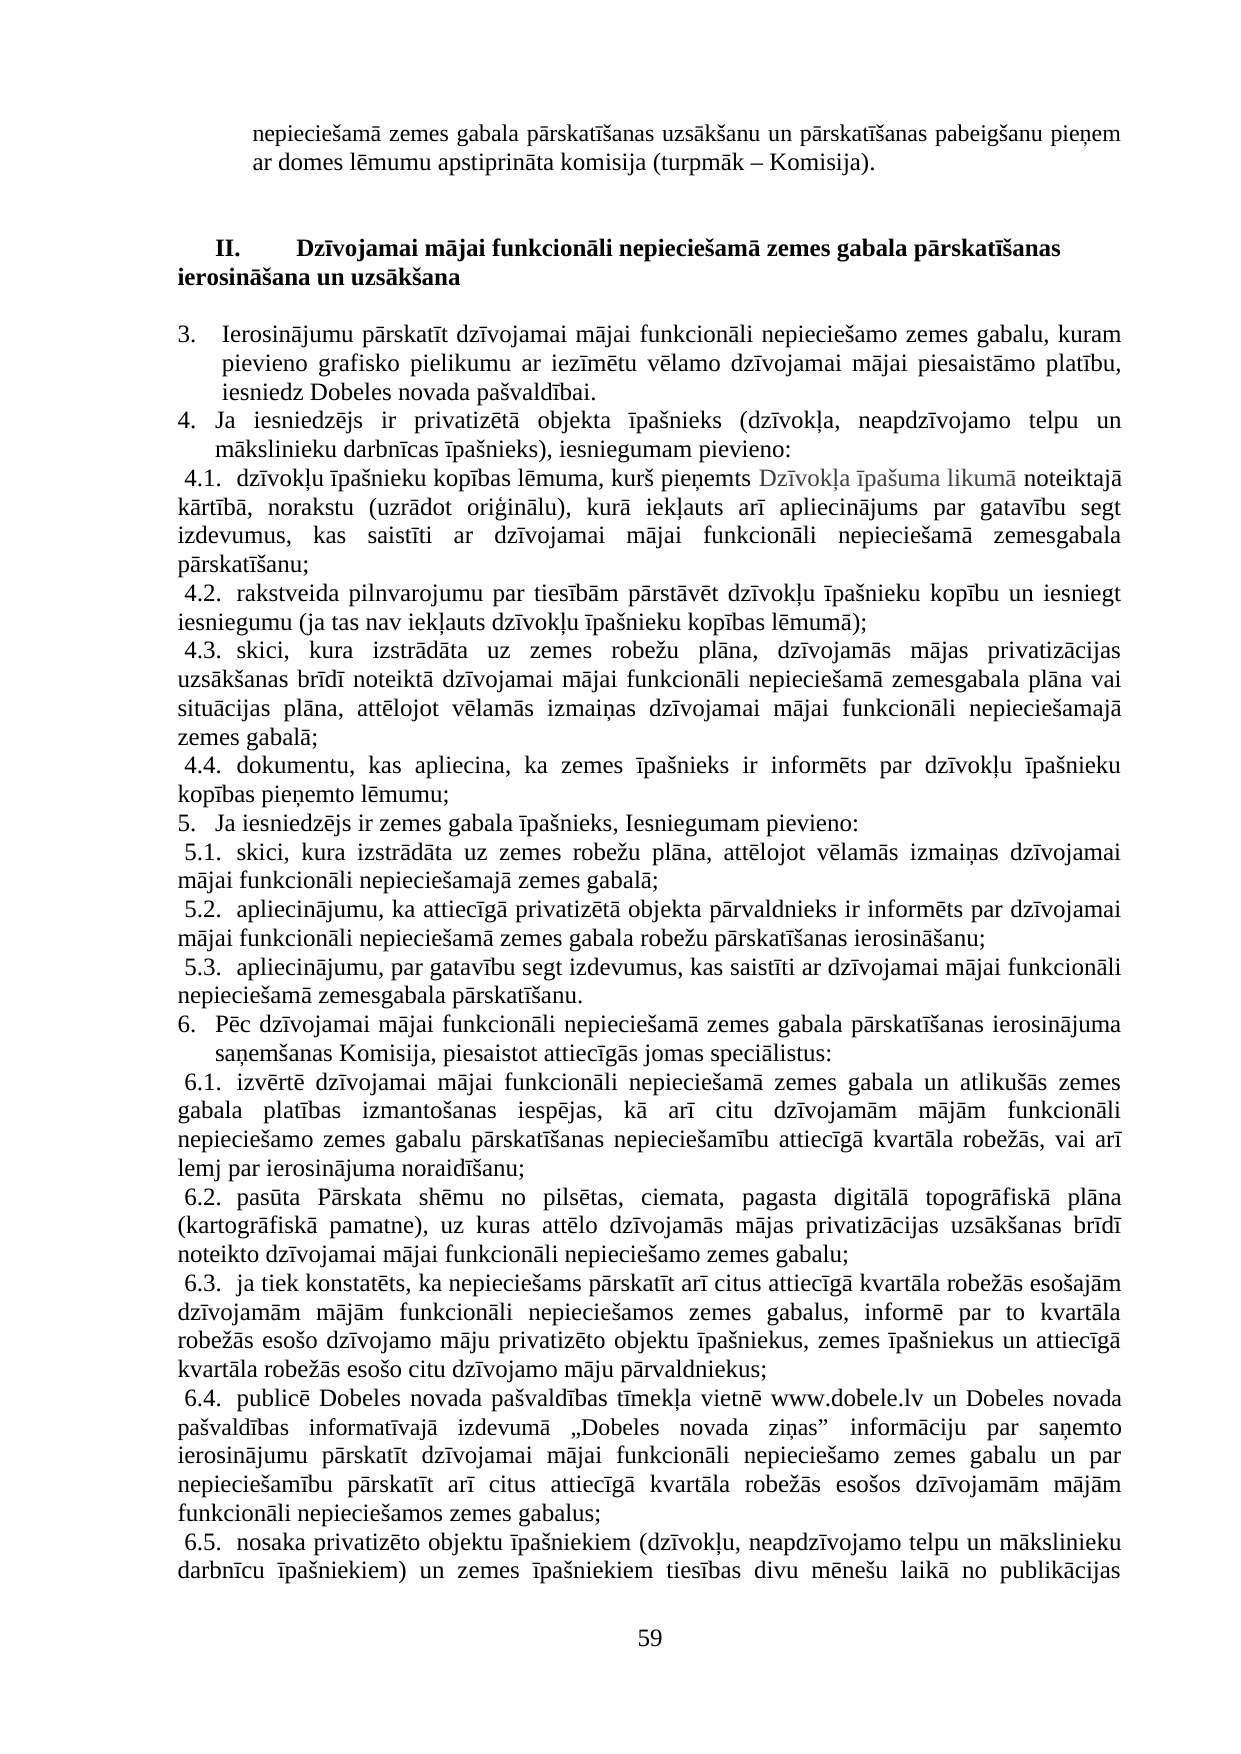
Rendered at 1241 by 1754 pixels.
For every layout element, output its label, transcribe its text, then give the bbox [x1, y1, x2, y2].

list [207, 118, 1122, 176]
list Dzīvojamai mājai funkcionāli nepieciešamā zemes gabala pārskatīšanas [215, 233, 1122, 262]
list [177, 1527, 1122, 1584]
list skici, kura izstrādāta uz zemes robežu plāna, dzīvojamās mājas privatizācijas uzsākšanas brīdī noteiktā dzīvojamai mājai funkcionāli nepieciešamā zemesgabala plāna vai situācijas plāna, attēlojot vēlamās izmaiņas dzīvojamai mājai funkcionāli nepieciešamajā zemes gabalā; [177, 636, 1122, 751]
list apliecinājumu, ka attiecīgā privatizētā objekta pārvaldnieks ir informēts par dzīvojamai mājai funkcionāli nepieciešamā zemes gabala robežu pārskatīšanas ierosināšanu; [177, 894, 1122, 952]
list Ja iesniedzējs ir zemes gabala īpašnieks, Iesniegumam pievieno: [177, 808, 1122, 837]
list Ierosinājumu pārskatīt dzīvojamai mājai funkcionāli nepieciešamo zemes gabalu, kuram pievieno grafisko pielikumu ar iezīmētu vēlamo dzīvojamai mājai piesaistāmo platību, iesniedz Dobeles novada pašvaldībai. [177, 319, 1122, 406]
list dzīvokļu īpašnieku kopības lēmuma, kurš pieņemts Dzīvokļa īpašuma likumā noteiktajā kārtībā, norakstu (uzrādot oriģinālu), kurā iekļauts arī apliecinājums par gatavību segt izdevumus, kas saistīti ar dzīvojamai mājai funkcionāli nepieciešamā zemesgabala pārskatīšanu; [177, 463, 1122, 578]
list ja tiek konstatēts, ka nepieciešams pārskatīt arī citus attiecīgā kvartāla robežās esošajām dzīvojamām mājām funkcionāli nepieciešamos zemes gabalus, informē par to kvartāla robežās esošo dzīvojamo māju privatizēto objektu īpašniekus, zemes īpašniekus un attiecīgā kvartāla robežās esošo citu dzīvojamo māju pārvaldniekus; [177, 1268, 1122, 1383]
list Ja iesniedzējs ir privatizētā objekta īpašnieks (dzīvokļa, neapdzīvojamo telpu un mākslinieku darbnīcas īpašnieks), iesniegumam pievieno: [177, 406, 1122, 463]
list publicē Dobeles novada pašvaldības tīmekļa vietnē www.dobele.lv un Dobeles novada pašvaldības informatīvajā izdevumā „Dobeles novada ziņas” informāciju par saņemto ierosinājumu pārskatīt dzīvojamai mājai funkcionāli nepieciešamo zemes gabalu un par nepieciešamību pārskatīt arī citus attiecīgā kvartāla robežās esošos dzīvojamām mājām funkcionāli nepieciešamos zemes gabalus; [177, 1383, 1122, 1527]
text ierosināšana un uzsākšana [177, 262, 1122, 291]
list Pēc dzīvojamai mājai funkcionāli nepieciešamā zemes gabala pārskatīšanas ierosinājuma saņemšanas Komisija, piesaistot attiecīgās jomas speciālistus: [177, 1009, 1122, 1067]
list skici, kura izstrādāta uz zemes robežu plāna, attēlojot vēlamās izmaiņas dzīvojamai mājai funkcionāli nepieciešamajā zemes gabalā; [177, 837, 1122, 894]
list izvērtē dzīvojamai mājai funkcionāli nepieciešamā zemes gabala un atlikušās zemes gabala platības izmantošanas iespējas, kā arī citu dzīvojamām mājām funkcionāli nepieciešamo zemes gabalu pārskatīšanas nepieciešamību attiecīgā kvartāla robežās, vai arī lemj par ierosinājuma noraidīšanu; [177, 1067, 1122, 1182]
list apliecinājumu, par gatavību segt izdevumus, kas saistīti ar dzīvojamai mājai funkcionāli nepieciešamā zemesgabala pārskatīšanu. [177, 952, 1122, 1009]
list pasūta Pārskata shēmu no pilsētas, ciemata, pagasta digitālā topogrāfiskā plāna (kartogrāfiskā pamatne), uz kuras attēlo dzīvojamās mājas privatizācijas uzsākšanas brīdī noteikto dzīvojamai mājai funkcionāli nepieciešamo zemes gabalu; [177, 1182, 1122, 1268]
list dokumentu, kas apliecina, ka zemes īpašnieks ir informēts par dzīvokļu īpašnieku kopības pieņemto lēmumu; [177, 751, 1122, 808]
list rakstveida pilnvarojumu par tiesībām pārstāvēt dzīvokļu īpašnieku kopību un iesniegt iesniegumu (ja tas nav iekļauts dzīvokļu īpašnieku kopības lēmumā); [177, 578, 1122, 636]
